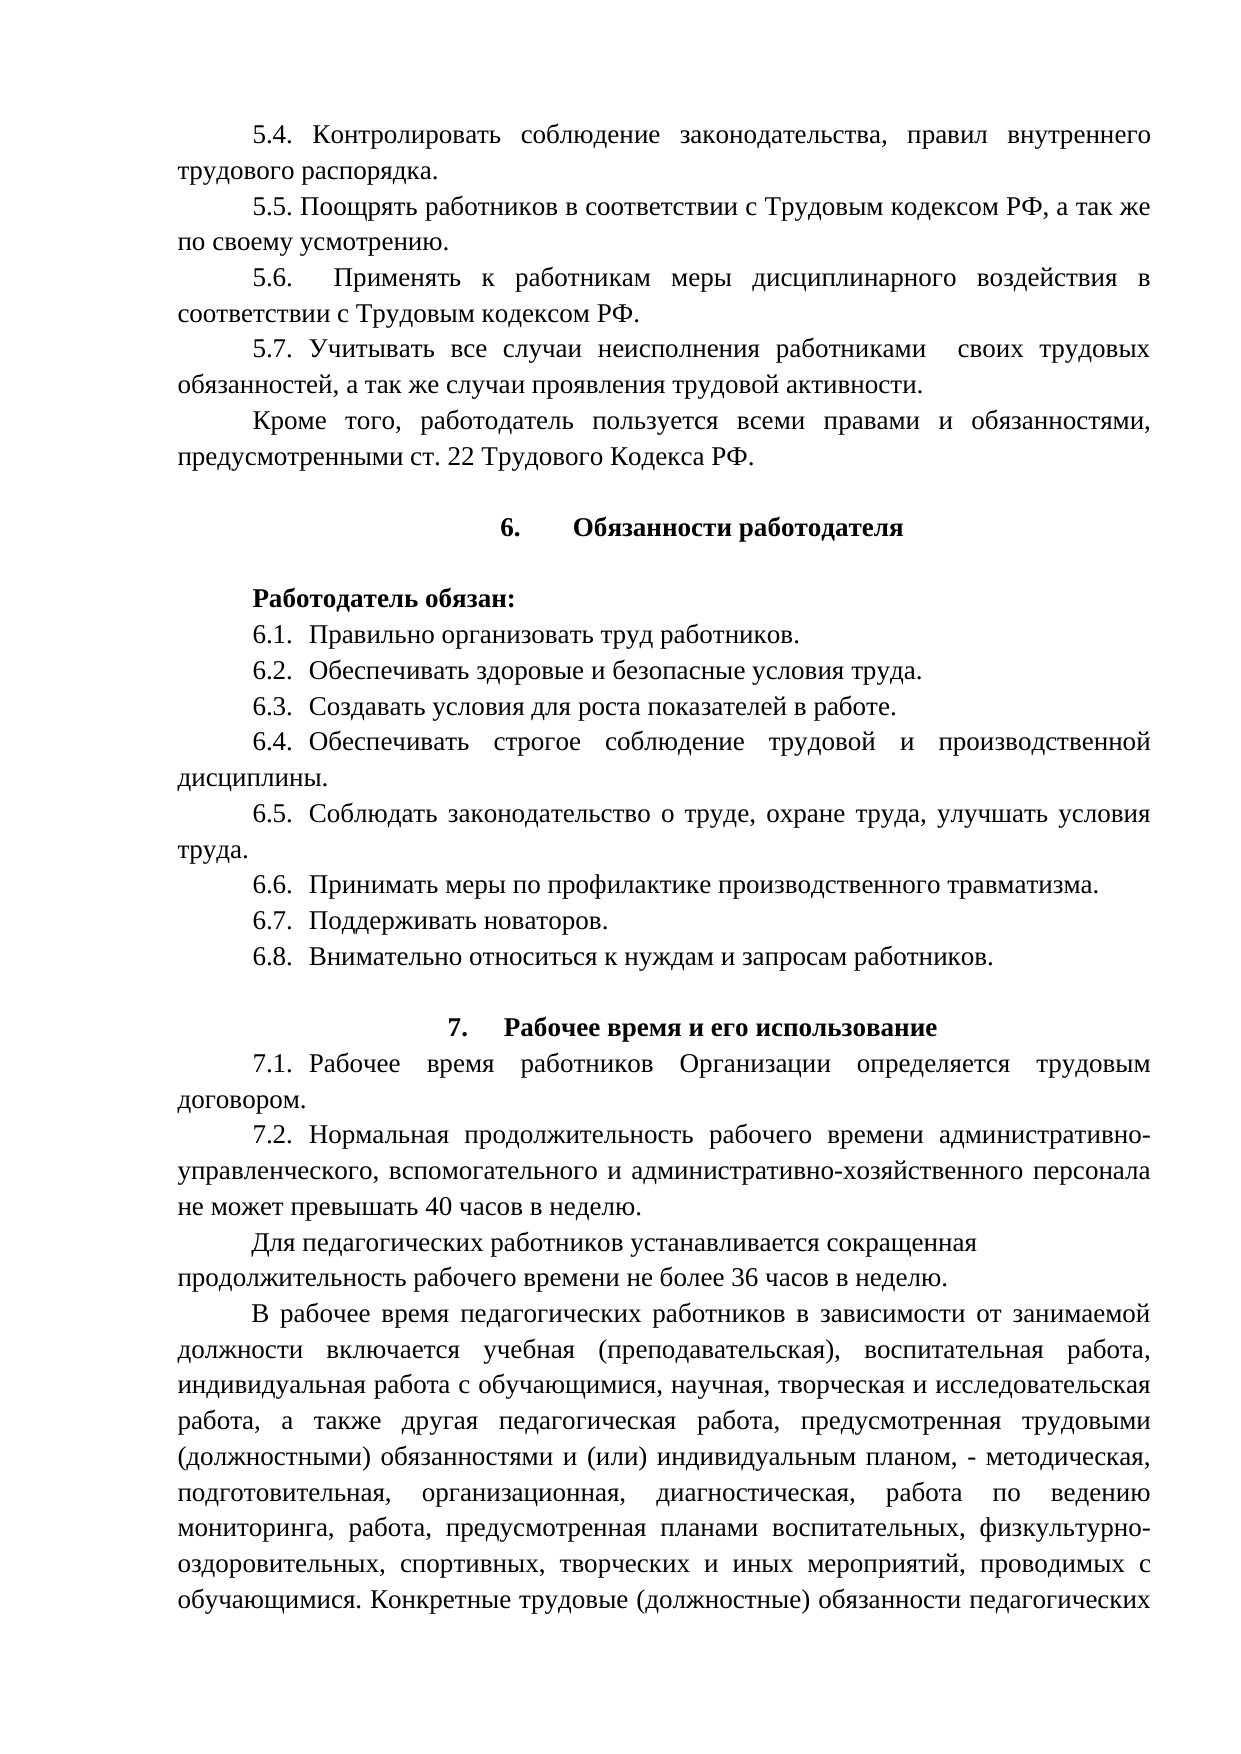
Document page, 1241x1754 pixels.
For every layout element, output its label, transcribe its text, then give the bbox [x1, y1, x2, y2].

list Обязанности работодателя [177, 511, 1152, 542]
text 5.6. Применять к работникам меры дисциплинарного воздействия в соответствии с Трудовым кодексом РФ. [177, 261, 1152, 328]
list Правильно организовать труд работников. [177, 618, 1152, 649]
text 5.4. Контролировать соблюдение законодательства, правил внутреннего трудового распорядка. [177, 118, 1152, 185]
list Поддерживать новаторов. [177, 904, 1152, 935]
list Обеспечивать здоровые и безопасные условия труда. [177, 654, 1152, 685]
list Соблюдать законодательство о труде, охране труда, улучшать условия труда. [177, 797, 1152, 864]
text Для педагогических работников устанавливается сокращенная продолжительность рабочего времени не более 36 часов в неделю. [177, 1226, 1152, 1293]
list Внимательно относиться к нуждам и запросам работников. [177, 940, 1152, 971]
text 5.7. Учитывать все случаи неисполнения работниками своих трудовых обязанностей, а так же случаи проявления трудовой активности. [177, 332, 1152, 399]
list Обеспечивать строгое соблюдение трудовой и производственной дисциплины. [177, 726, 1152, 792]
text 5.5. Поощрять работников в соответствии с Трудовым кодексом РФ, а так же по своему усмотрению. [177, 189, 1152, 256]
text Кроме того, работодатель пользуется всеми правами и обязанностями, предусмотренными ст. 22 Трудового Кодекса РФ. [177, 404, 1152, 471]
list Принимать меры по профилактике производственного травматизма. [177, 868, 1152, 899]
list Рабочее время работников Организации определяется трудовым договором. [177, 1047, 1152, 1114]
list Создавать условия для роста показателей в работе. [177, 690, 1152, 721]
text Работодатель обязан: [177, 583, 1152, 614]
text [177, 1297, 1152, 1614]
list Нормальная продолжительность рабочего времени административно-управленческого, вспомогательного и административно-хозяйственного персонала не может превышать 40 часов в неделю. [177, 1118, 1152, 1221]
list Рабочее время и его использование [177, 1011, 1152, 1042]
